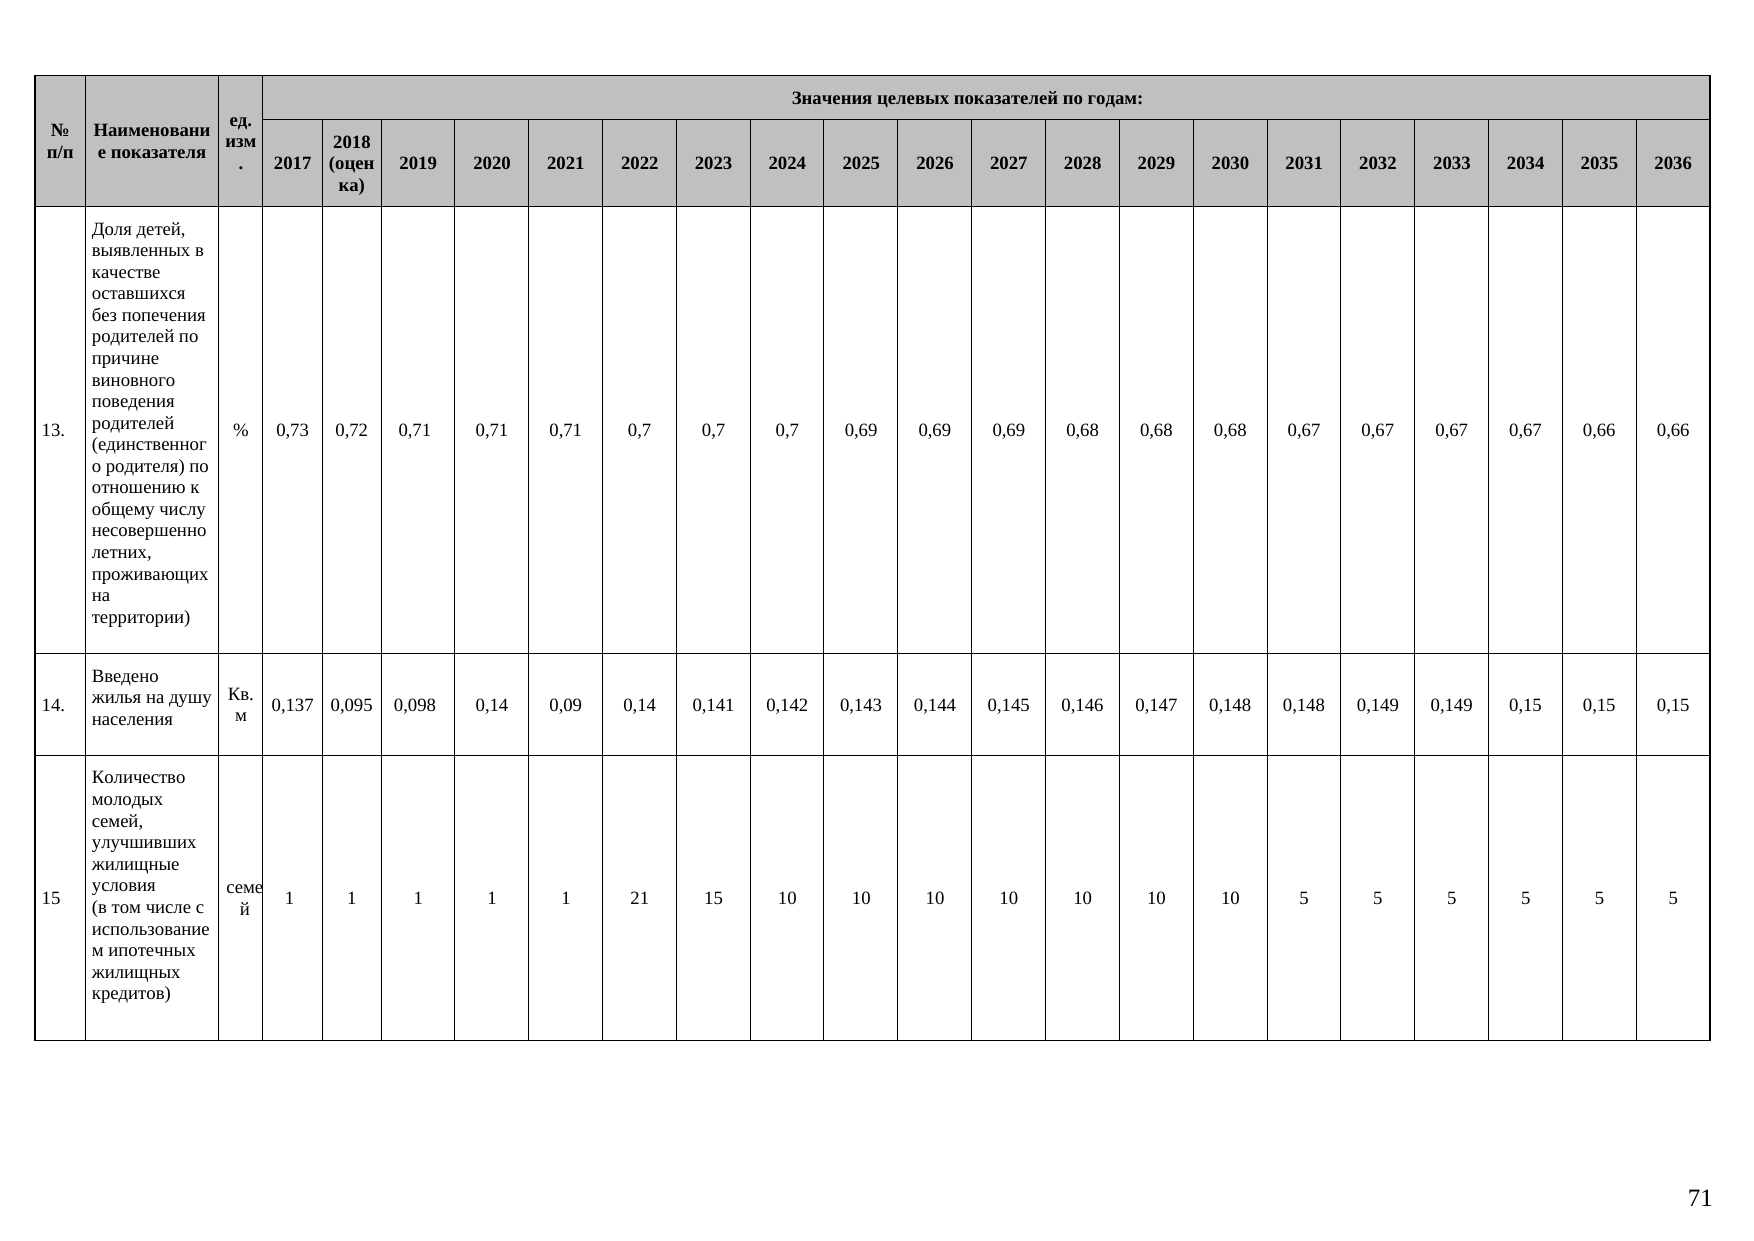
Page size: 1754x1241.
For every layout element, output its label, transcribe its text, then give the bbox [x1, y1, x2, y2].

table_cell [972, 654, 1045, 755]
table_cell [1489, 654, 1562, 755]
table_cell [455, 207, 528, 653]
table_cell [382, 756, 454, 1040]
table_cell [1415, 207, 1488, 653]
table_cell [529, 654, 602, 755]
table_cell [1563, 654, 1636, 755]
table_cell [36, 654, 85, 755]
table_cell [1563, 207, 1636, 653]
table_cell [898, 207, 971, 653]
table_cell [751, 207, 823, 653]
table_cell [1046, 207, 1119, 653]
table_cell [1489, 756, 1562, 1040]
table_cell 2021 [529, 120, 602, 206]
table_header Наименование показателя [86, 76, 218, 206]
table_header № п/п [36, 76, 85, 206]
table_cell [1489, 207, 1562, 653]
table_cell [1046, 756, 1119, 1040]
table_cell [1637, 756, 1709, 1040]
table_cell 2035 [1563, 120, 1636, 206]
table_header ед. изм. [219, 76, 262, 206]
table_cell 2032 [1341, 120, 1414, 206]
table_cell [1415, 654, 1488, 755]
table_cell 2033 [1415, 120, 1488, 206]
table_header Значения целевых показателей по годам: [263, 76, 1709, 119]
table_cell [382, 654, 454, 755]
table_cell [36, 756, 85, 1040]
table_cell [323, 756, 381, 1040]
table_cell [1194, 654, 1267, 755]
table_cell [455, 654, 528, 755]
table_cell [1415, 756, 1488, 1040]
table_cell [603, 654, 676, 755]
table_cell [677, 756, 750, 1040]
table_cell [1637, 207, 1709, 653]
table_cell 2017 [263, 120, 322, 206]
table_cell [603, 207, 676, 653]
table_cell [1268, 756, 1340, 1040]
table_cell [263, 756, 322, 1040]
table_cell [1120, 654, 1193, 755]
table_cell 2025 [824, 120, 897, 206]
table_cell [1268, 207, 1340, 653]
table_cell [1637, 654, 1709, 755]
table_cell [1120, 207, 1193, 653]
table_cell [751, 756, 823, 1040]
table_cell 2020 [455, 120, 528, 206]
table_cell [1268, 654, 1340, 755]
table_cell 2024 [751, 120, 823, 206]
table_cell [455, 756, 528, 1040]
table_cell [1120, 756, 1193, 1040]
table_cell 2028 [1046, 120, 1119, 206]
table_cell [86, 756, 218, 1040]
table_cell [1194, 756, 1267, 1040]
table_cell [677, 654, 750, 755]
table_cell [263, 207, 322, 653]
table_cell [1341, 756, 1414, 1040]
table_cell 2019 [382, 120, 454, 206]
table_cell 2027 [972, 120, 1045, 206]
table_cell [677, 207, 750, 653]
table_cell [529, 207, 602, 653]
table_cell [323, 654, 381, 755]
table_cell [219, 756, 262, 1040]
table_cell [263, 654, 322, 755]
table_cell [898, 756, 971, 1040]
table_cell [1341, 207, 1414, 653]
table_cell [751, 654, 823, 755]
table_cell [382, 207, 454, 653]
table_cell 2031 [1268, 120, 1340, 206]
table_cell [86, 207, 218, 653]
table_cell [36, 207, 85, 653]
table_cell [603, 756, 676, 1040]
table_cell 2026 [898, 120, 971, 206]
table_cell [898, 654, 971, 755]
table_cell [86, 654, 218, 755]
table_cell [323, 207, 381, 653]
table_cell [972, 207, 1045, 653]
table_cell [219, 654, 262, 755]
table_cell 2029 [1120, 120, 1193, 206]
table_cell 2022 [603, 120, 676, 206]
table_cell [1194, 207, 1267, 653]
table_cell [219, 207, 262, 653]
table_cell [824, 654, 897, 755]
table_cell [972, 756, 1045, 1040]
table_cell 2030 [1194, 120, 1267, 206]
table_cell 2036 [1637, 120, 1709, 206]
table_cell 2018 (оценка) [323, 120, 381, 206]
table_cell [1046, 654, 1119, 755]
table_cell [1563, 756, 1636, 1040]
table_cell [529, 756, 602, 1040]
table_cell 2034 [1489, 120, 1562, 206]
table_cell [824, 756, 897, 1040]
table_cell 2023 [677, 120, 750, 206]
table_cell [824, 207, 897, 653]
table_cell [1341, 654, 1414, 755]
